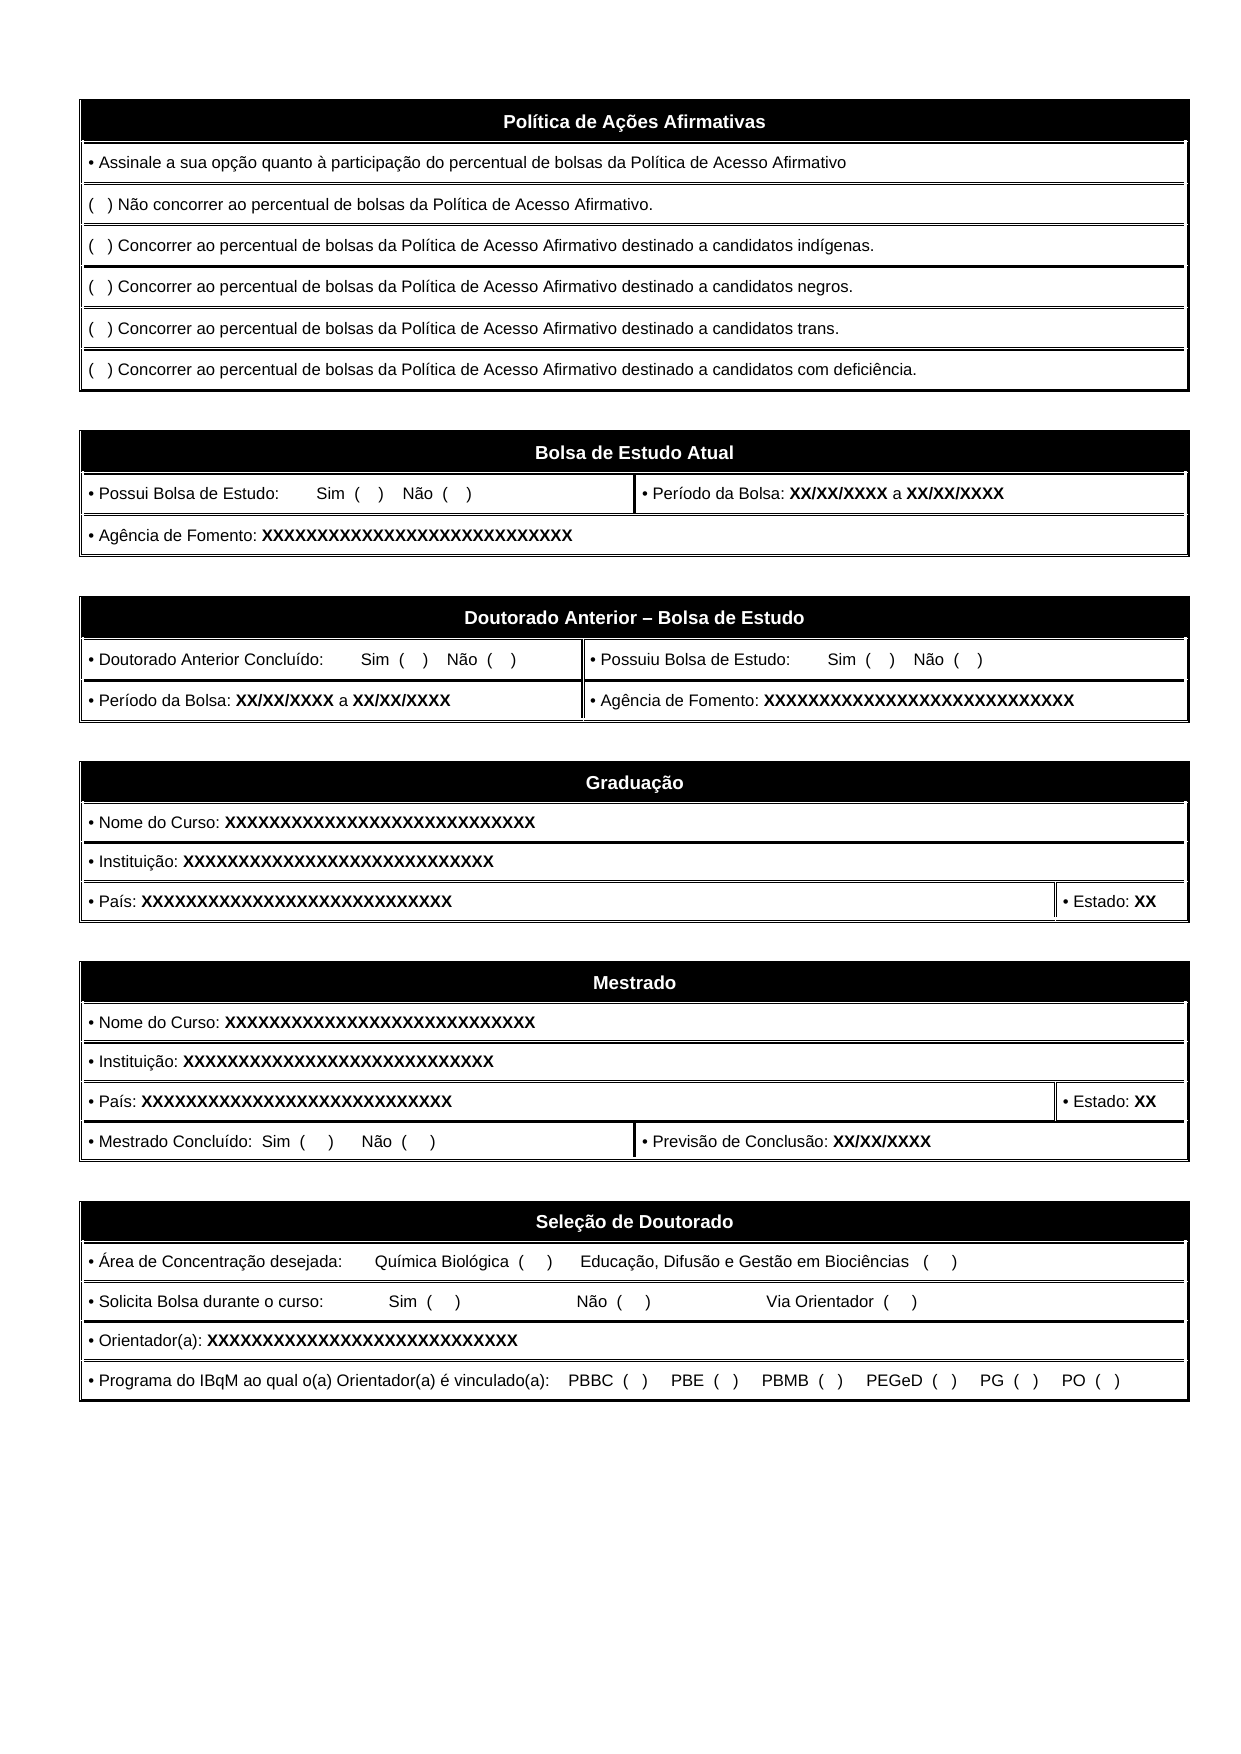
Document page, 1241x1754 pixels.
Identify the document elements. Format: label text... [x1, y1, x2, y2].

table_header Mestrado [82, 965, 1187, 1001]
table_header Graduação [82, 765, 1187, 801]
table_cell • Agência de Fomento: XXXXXXXXXXXXXXXXXXXXXXXXXXXX [583, 679, 1188, 720]
table_cell ( ) Concorrer ao percentual de bolsas da Política de Acesso Afirmativo destinado a candidatos indígenas. [82, 223, 1187, 264]
table_cell • Instituição: XXXXXXXXXXXXXXXXXXXXXXXXXXXX [81, 841, 1188, 880]
table_cell ( ) Concorrer ao percentual de bolsas da Política de Acesso Afirmativo destinado a candidatos com deficiência. [82, 347, 1187, 388]
table_header Seleção de Doutorado [82, 1204, 1187, 1240]
table_cell • Área de Concentração desejada: Química Biológica ( ) Educação, Difusão e Gestão em Biociências ( ) [81, 1240, 1188, 1280]
table_header Doutorado Anterior – Bolsa de Estudo [82, 599, 1187, 637]
table_cell ( ) Concorrer ao percentual de bolsas da Política de Acesso Afirmativo destinado a candidatos negros. [81, 265, 1188, 306]
table_cell • Estado: XX [1055, 880, 1187, 920]
table_cell ( ) Concorrer ao percentual de bolsas da Política de Acesso Afirmativo destinado a candidatos trans. [82, 306, 1187, 347]
table_cell • Previsão de Conclusão: XX/XX/XXXX [635, 1120, 1188, 1159]
table_cell ( ) Não concorrer ao percentual de bolsas da Política de Acesso Afirmativo. [82, 182, 1187, 223]
table_cell • Nome do Curso: XXXXXXXXXXXXXXXXXXXXXXXXXXXX [82, 801, 1187, 841]
table_cell • Assinale a sua opção quanto à participação do percentual de bolsas da Política de Acesso Afirmativo [81, 140, 1188, 182]
table_cell • Orientador(a): XXXXXXXXXXXXXXXXXXXXXXXXXXXX [81, 1320, 1188, 1359]
table_cell • Período da Bolsa: XX/XX/XXXX a XX/XX/XXXX [81, 679, 583, 720]
table_cell • País: XXXXXXXXXXXXXXXXXXXXXXXXXXXX [82, 1080, 1054, 1119]
table_header Política de Ações Afirmativas [82, 102, 1187, 140]
table_cell • País: XXXXXXXXXXXXXXXXXXXXXXXXXXXX [82, 880, 1055, 920]
table_cell • Período da Bolsa: XX/XX/XXXX a XX/XX/XXXX [635, 471, 1188, 513]
table_cell • Agência de Fomento: XXXXXXXXXXXXXXXXXXXXXXXXXXXX [82, 513, 1187, 554]
table_cell • Mestrado Concluído: Sim ( ) Não ( ) [81, 1120, 634, 1159]
table_cell • Programa do IBqM ao qual o(a) Orientador(a) é vinculado(a): PBBC ( ) PBE ( ) PBMB ( ) PEGeD ( ) PG ( ) PO ( ) [82, 1359, 1187, 1399]
table_header Bolsa de Estudo Atual [82, 433, 1187, 471]
table_cell • Nome do Curso: XXXXXXXXXXXXXXXXXXXXXXXXXXXX [82, 1001, 1187, 1040]
table_cell • Possuiu Bolsa de Estudo: Sim ( ) Não ( ) [585, 637, 1187, 678]
table_cell • Instituição: XXXXXXXXXXXXXXXXXXXXXXXXXXXX [81, 1040, 1188, 1080]
table_cell • Solicita Bolsa durante o curso: Sim ( ) Não ( ) Via Orientador ( ) [82, 1280, 1187, 1319]
table_cell • Possui Bolsa de Estudo: Sim ( ) Não ( ) [81, 471, 634, 513]
table_cell • Estado: XX [1057, 1080, 1187, 1119]
table_cell • Doutorado Anterior Concluído: Sim ( ) Não ( ) [82, 637, 582, 678]
